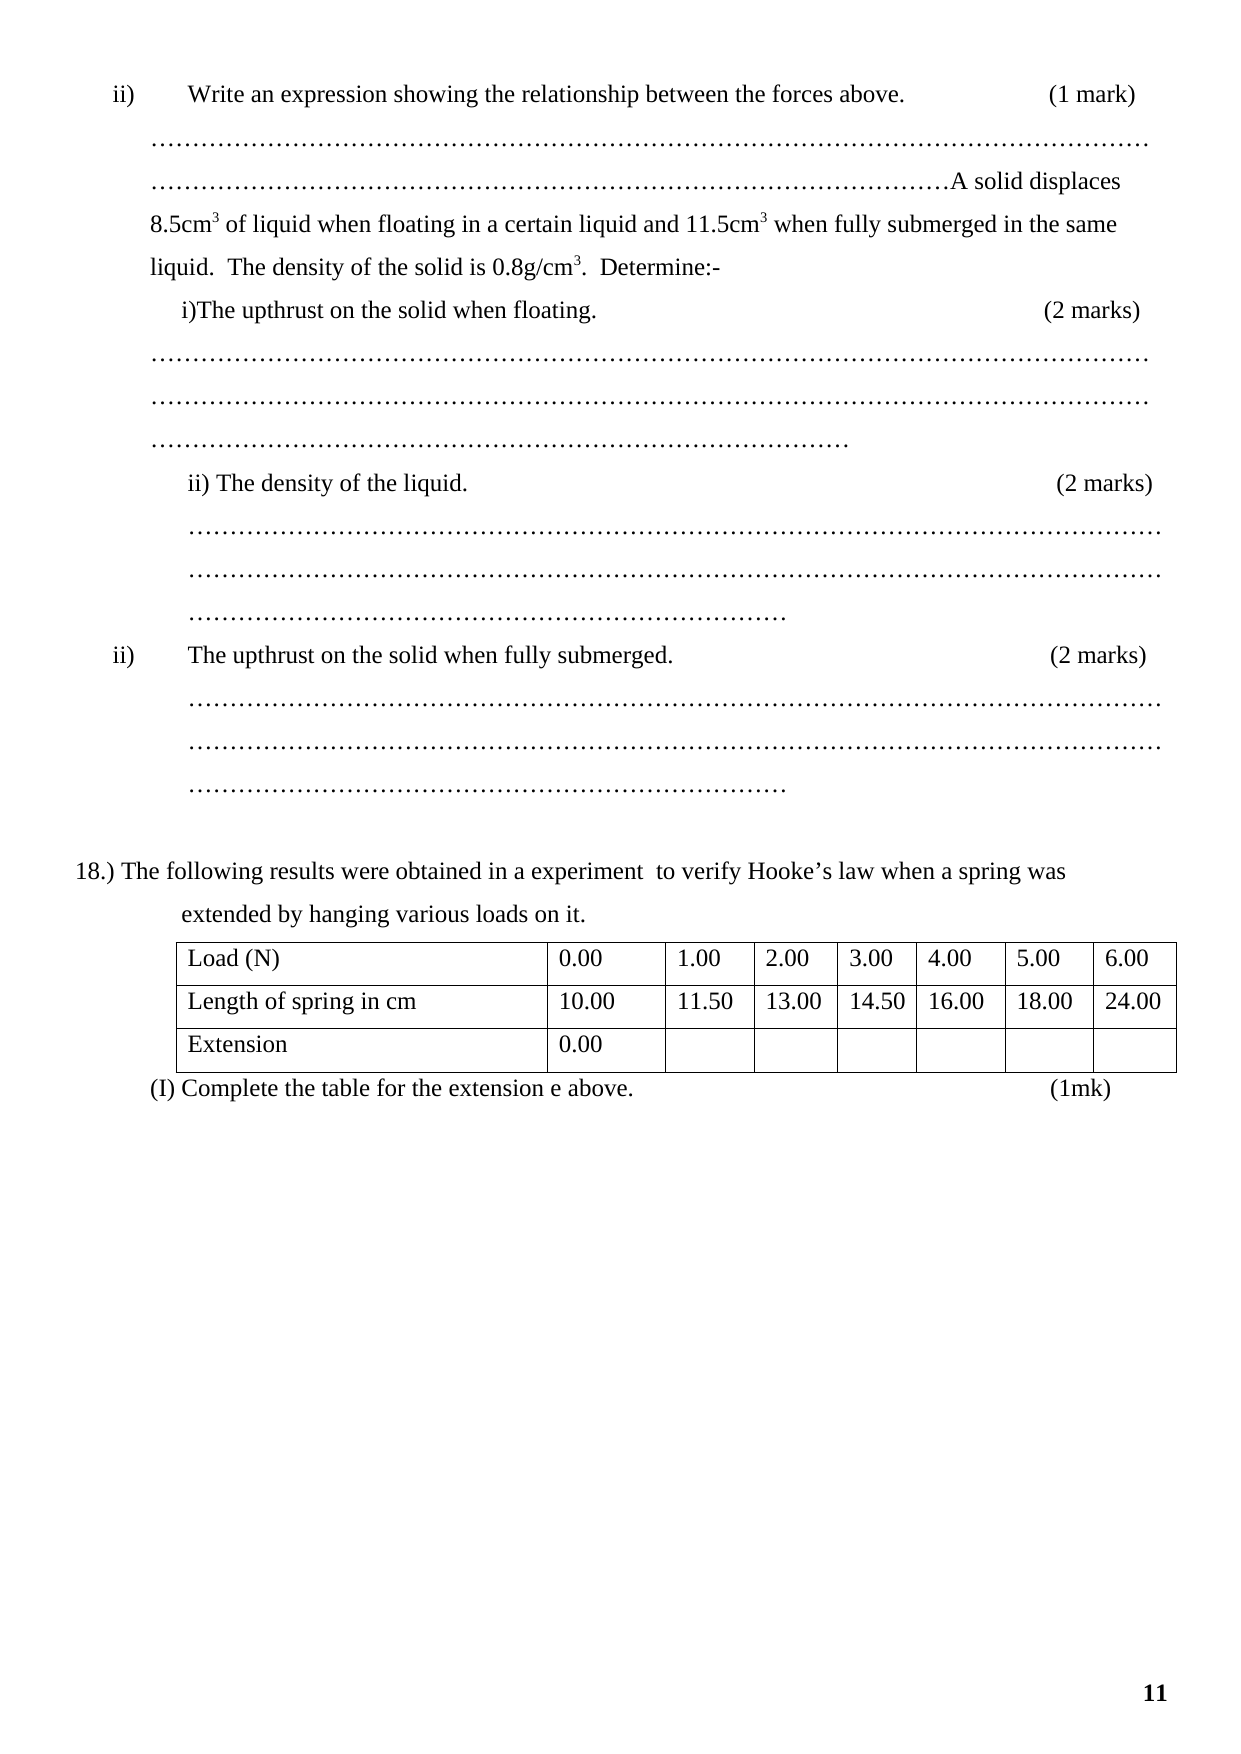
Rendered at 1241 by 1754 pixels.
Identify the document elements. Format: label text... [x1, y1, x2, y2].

table_cell 18.00 [1006, 986, 1093, 1028]
table_cell 13.00 [755, 986, 837, 1028]
table_header 1.00 [666, 943, 754, 985]
text ii) The density of the liquid. (2 marks) [75, 468, 1165, 496]
table_cell Extension [177, 1029, 547, 1072]
table_cell 14.50 [838, 986, 916, 1028]
table_cell 16.00 [917, 986, 1005, 1028]
text ………………………………………………………………………………………………………………………………………………………………………………………………A solid displaces 8.5cm3 of liquid when floating in a certain liquid and 11.5cm3 when fully submerged in the same liquid. The density of the solid is 0.8g/cm3. Determine:- [150, 123, 1165, 281]
text (I) Complete the table for the extension e above. (1mk) [75, 1073, 1165, 1102]
table_cell [666, 1029, 754, 1072]
list The upthrust on the solid when fully submerged. (2 marks) [112, 640, 1165, 669]
table_cell [1094, 1029, 1176, 1072]
table_cell 11.50 [666, 986, 754, 1028]
table_header 5.00 [1006, 943, 1093, 985]
table_cell [755, 1029, 837, 1072]
table_header 4.00 [917, 943, 1005, 985]
text ……………………………………………………………………………………………………………………………………………………………………………………………………………………………………………………………………………… [187, 683, 1165, 798]
table_cell Length of spring in cm [177, 986, 547, 1028]
text ……………………………………………………………………………………………………………………………………………………………………………………………………………………………………………………………………………………………… [150, 338, 1165, 453]
table_header 0.00 [548, 943, 665, 985]
text extended by hanging various loads on it. [75, 899, 1165, 928]
table_header 6.00 [1094, 943, 1176, 985]
table_cell 24.00 [1094, 986, 1176, 1028]
text 18.) The following results were obtained in a experiment to verify Hooke’s law when a spring was [75, 856, 1165, 884]
table_cell [838, 1029, 916, 1072]
table_header Load (N) [177, 943, 547, 985]
list Write an expression showing the relationship between the forces above. (1 mark) [112, 79, 1165, 108]
table_cell 0.00 [548, 1029, 665, 1072]
text ……………………………………………………………………………………………………………………………………………………………………………………………………………………………………………………………………………… [187, 511, 1165, 626]
table_cell [1006, 1029, 1093, 1072]
text i)The upthrust on the solid when floating. (2 marks) [75, 295, 1165, 324]
table_cell 10.00 [548, 986, 665, 1028]
table_header 3.00 [838, 943, 916, 985]
table_cell [917, 1029, 1005, 1072]
table_header 2.00 [755, 943, 837, 985]
